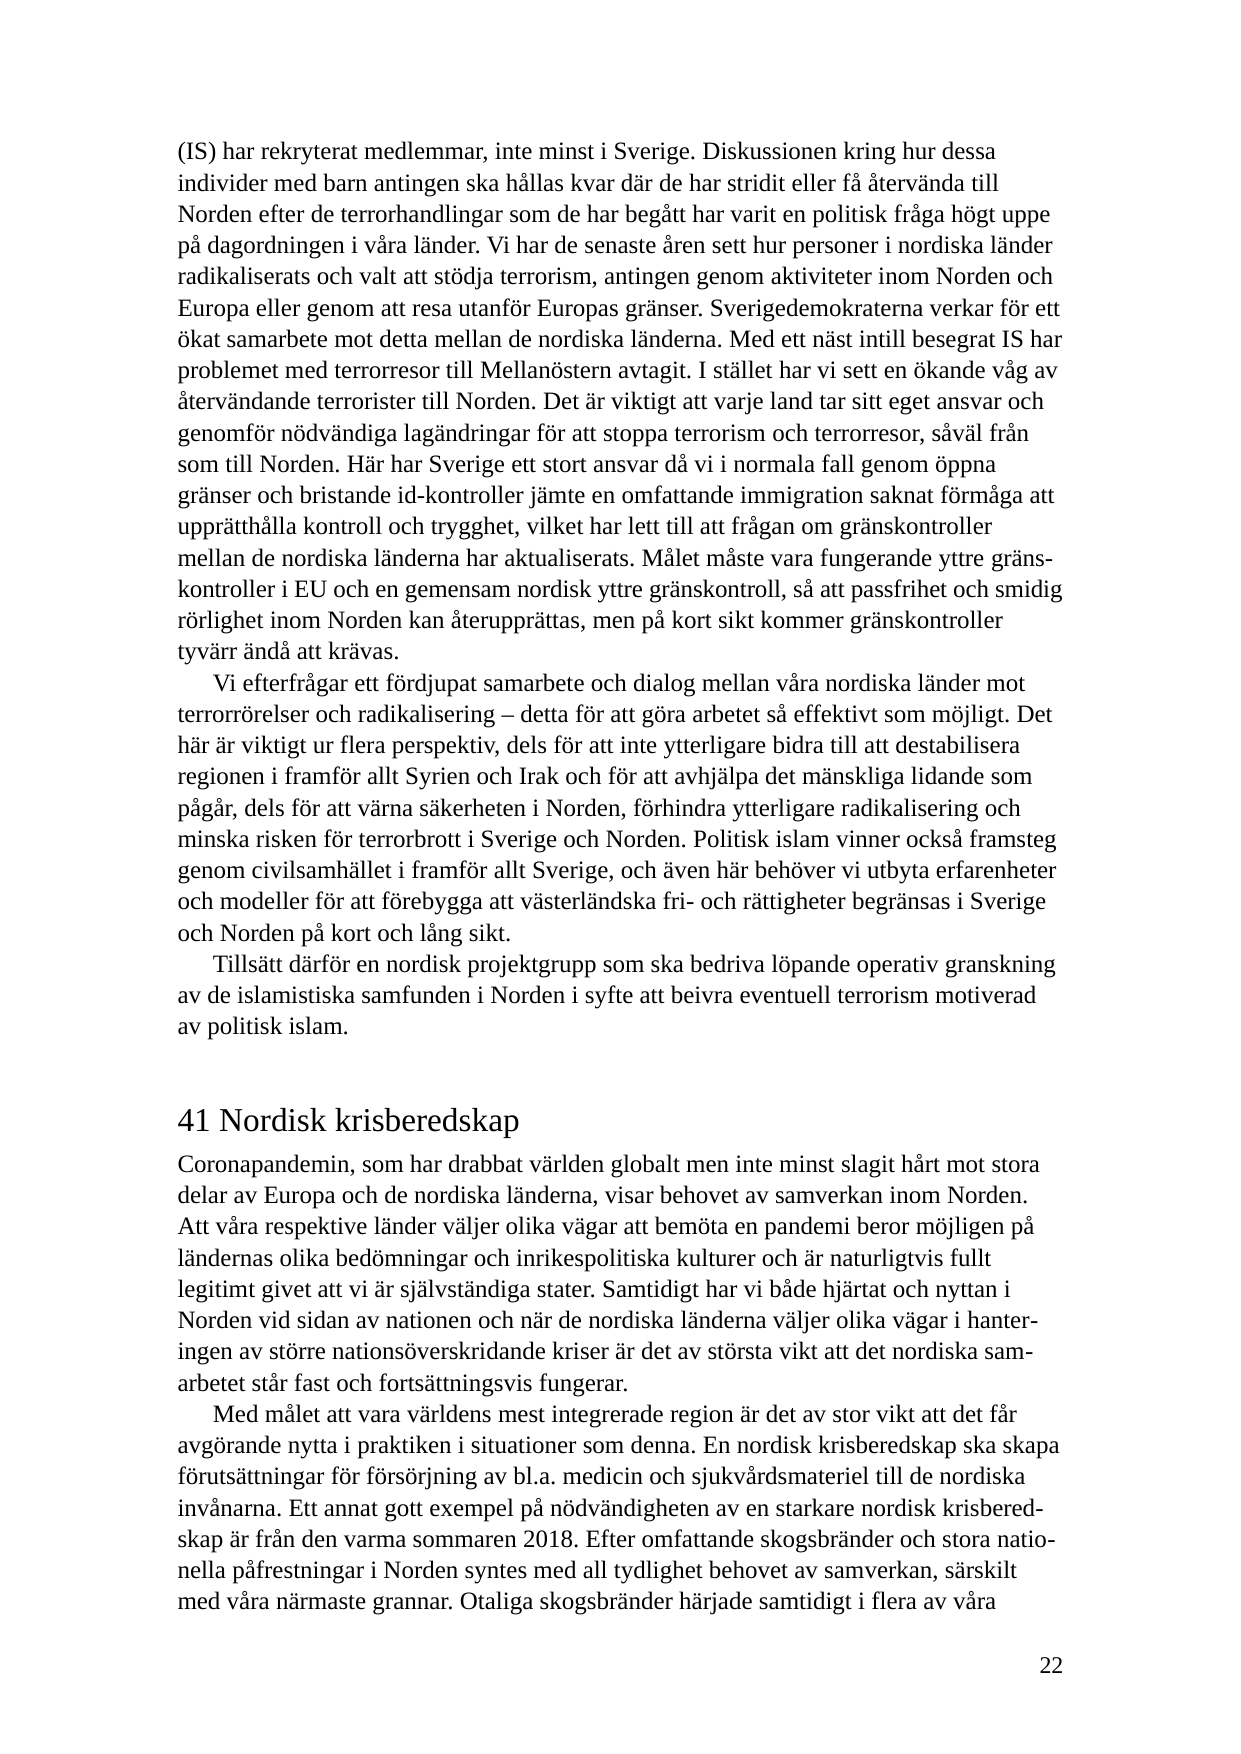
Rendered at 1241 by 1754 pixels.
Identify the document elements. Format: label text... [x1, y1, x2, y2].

subtitle 41 Nordisk krisberedskap [177, 1103, 1063, 1138]
text Vi efterfrågar ett fördjupat samarbete och dialog mellan våra nordiska länder mot terrorrörelser och radikalisering – detta för att göra arbetet så effektivt som möjligt. Det här är viktigt ur flera perspektiv, dels för att inte ytterligare bidra till att destabilisera regionen i framför allt Syrien och Irak och för att avhjälpa det mänskliga lidande som pågår, dels för att värna säkerheten i Norden, förhindra ytterligare radikalisering och minska risken för terrorbrott i Sverige och Norden. Politisk islam vinner också framsteg genom civilsamhället i framför allt Sverige, och även här behöver vi utbyta erfarenheter och modeller för att förebygga att västerländska fri- och rättigheter begränsas i Sverige och Norden på kort och lång sikt. [177, 665, 1063, 946]
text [177, 1396, 1063, 1615]
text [177, 134, 1063, 665]
text Tillsätt därför en nordisk projektgrupp som ska bedriva löpande operativ granskning av de islamistiska samfunden i Norden i syfte att beivra eventuell terrorism motiverad av politisk islam. [177, 946, 1063, 1040]
text Coronapandemin, som har drabbat världen globalt men inte minst slagit hårt mot stora delar av Europa och de nordiska länderna, visar behovet av samverkan inom Norden. Att våra respektive länder väljer olika vägar att bemöta en pandemi beror möjligen på ländernas olika bedömningar och inrikespolitiska kulturer och är naturligtvis fullt legitimt givet att vi är självständiga stater. Samtidigt har vi både hjärtat och nyttan i Norden vid sidan av nationen och när de nordiska länderna väljer olika vägar i hanteringen av större nationsöverskridande kriser är det av största vikt att det nordiska samarbetet står fast och fortsättningsvis fungerar. [177, 1146, 1063, 1396]
